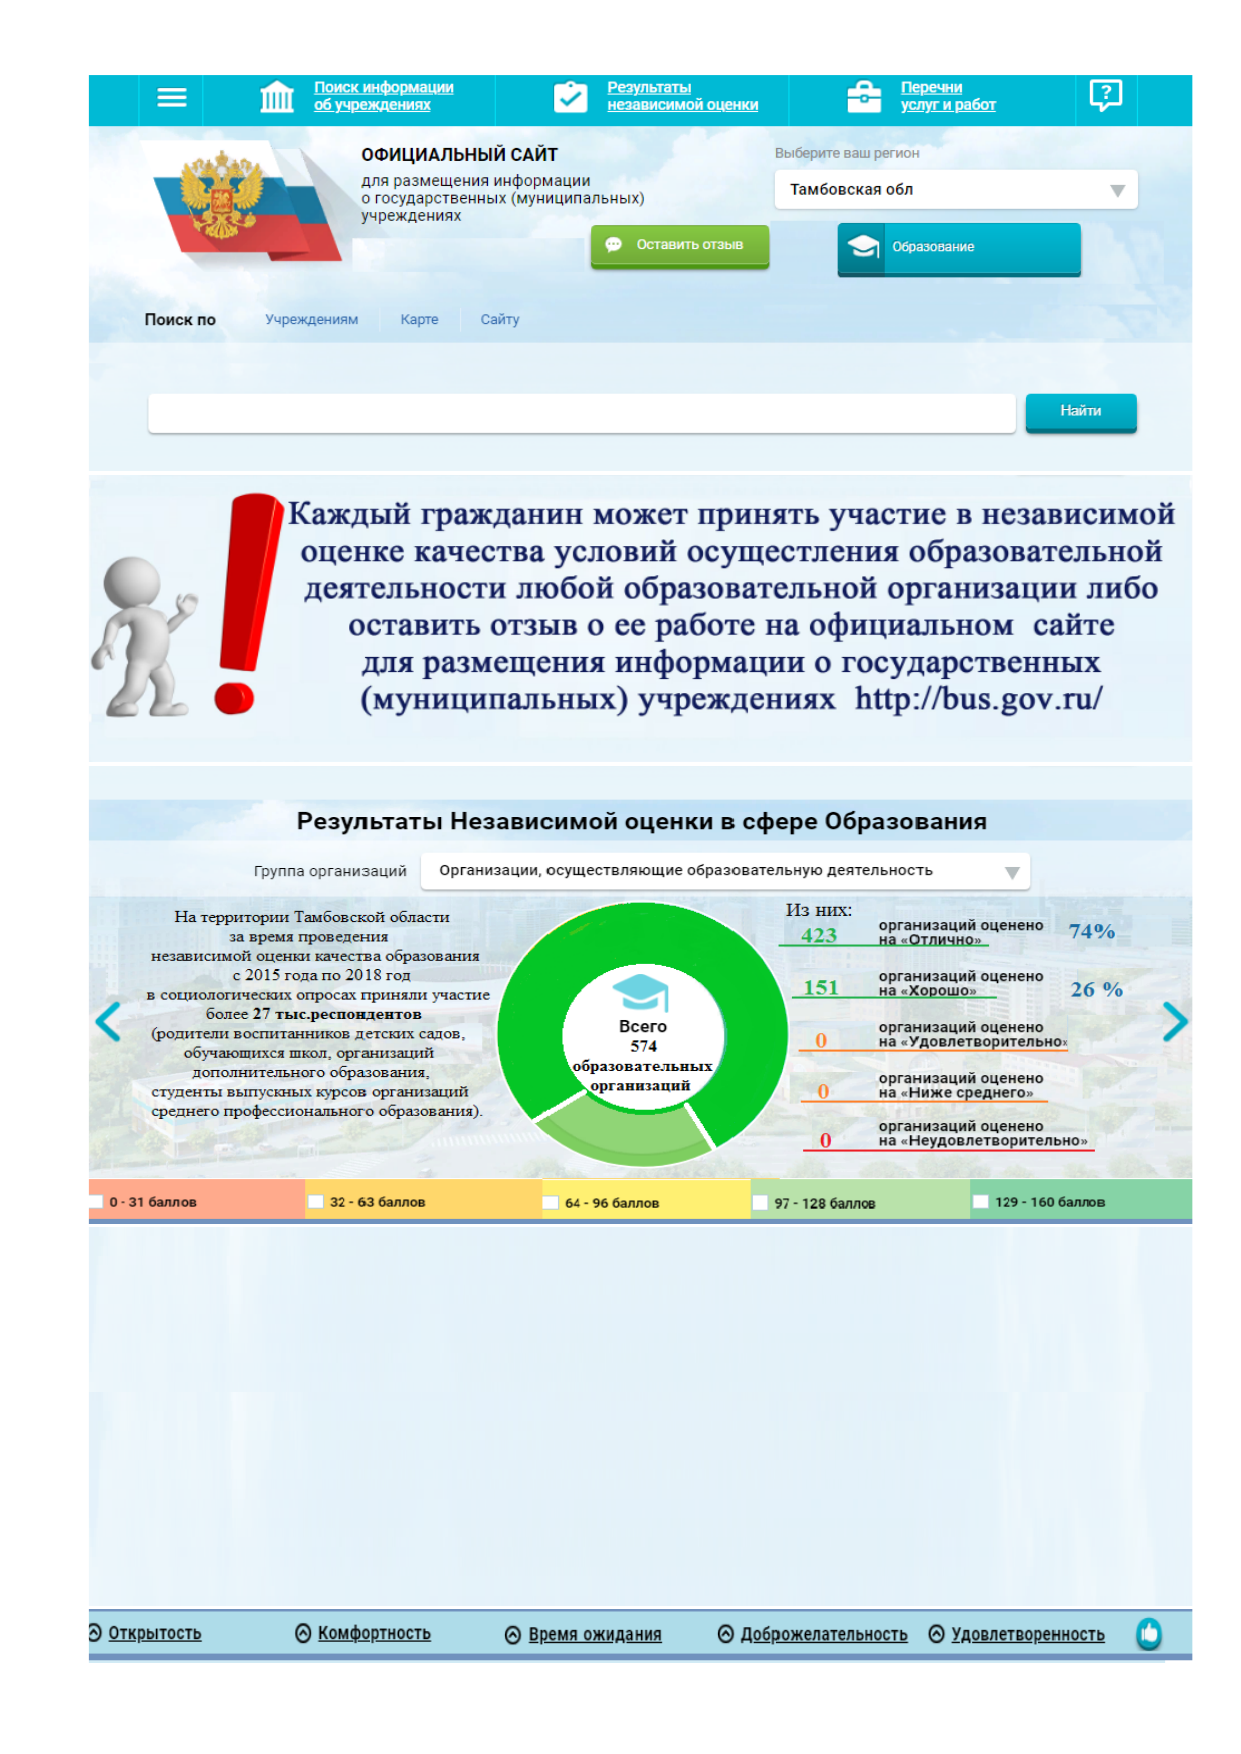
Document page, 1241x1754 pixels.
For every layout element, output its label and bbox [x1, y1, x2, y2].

picture [88, 766, 1193, 1224]
picture [88, 75, 1193, 471]
picture [88, 1227, 1193, 1606]
picture [88, 1609, 1193, 1663]
picture [88, 475, 1193, 762]
